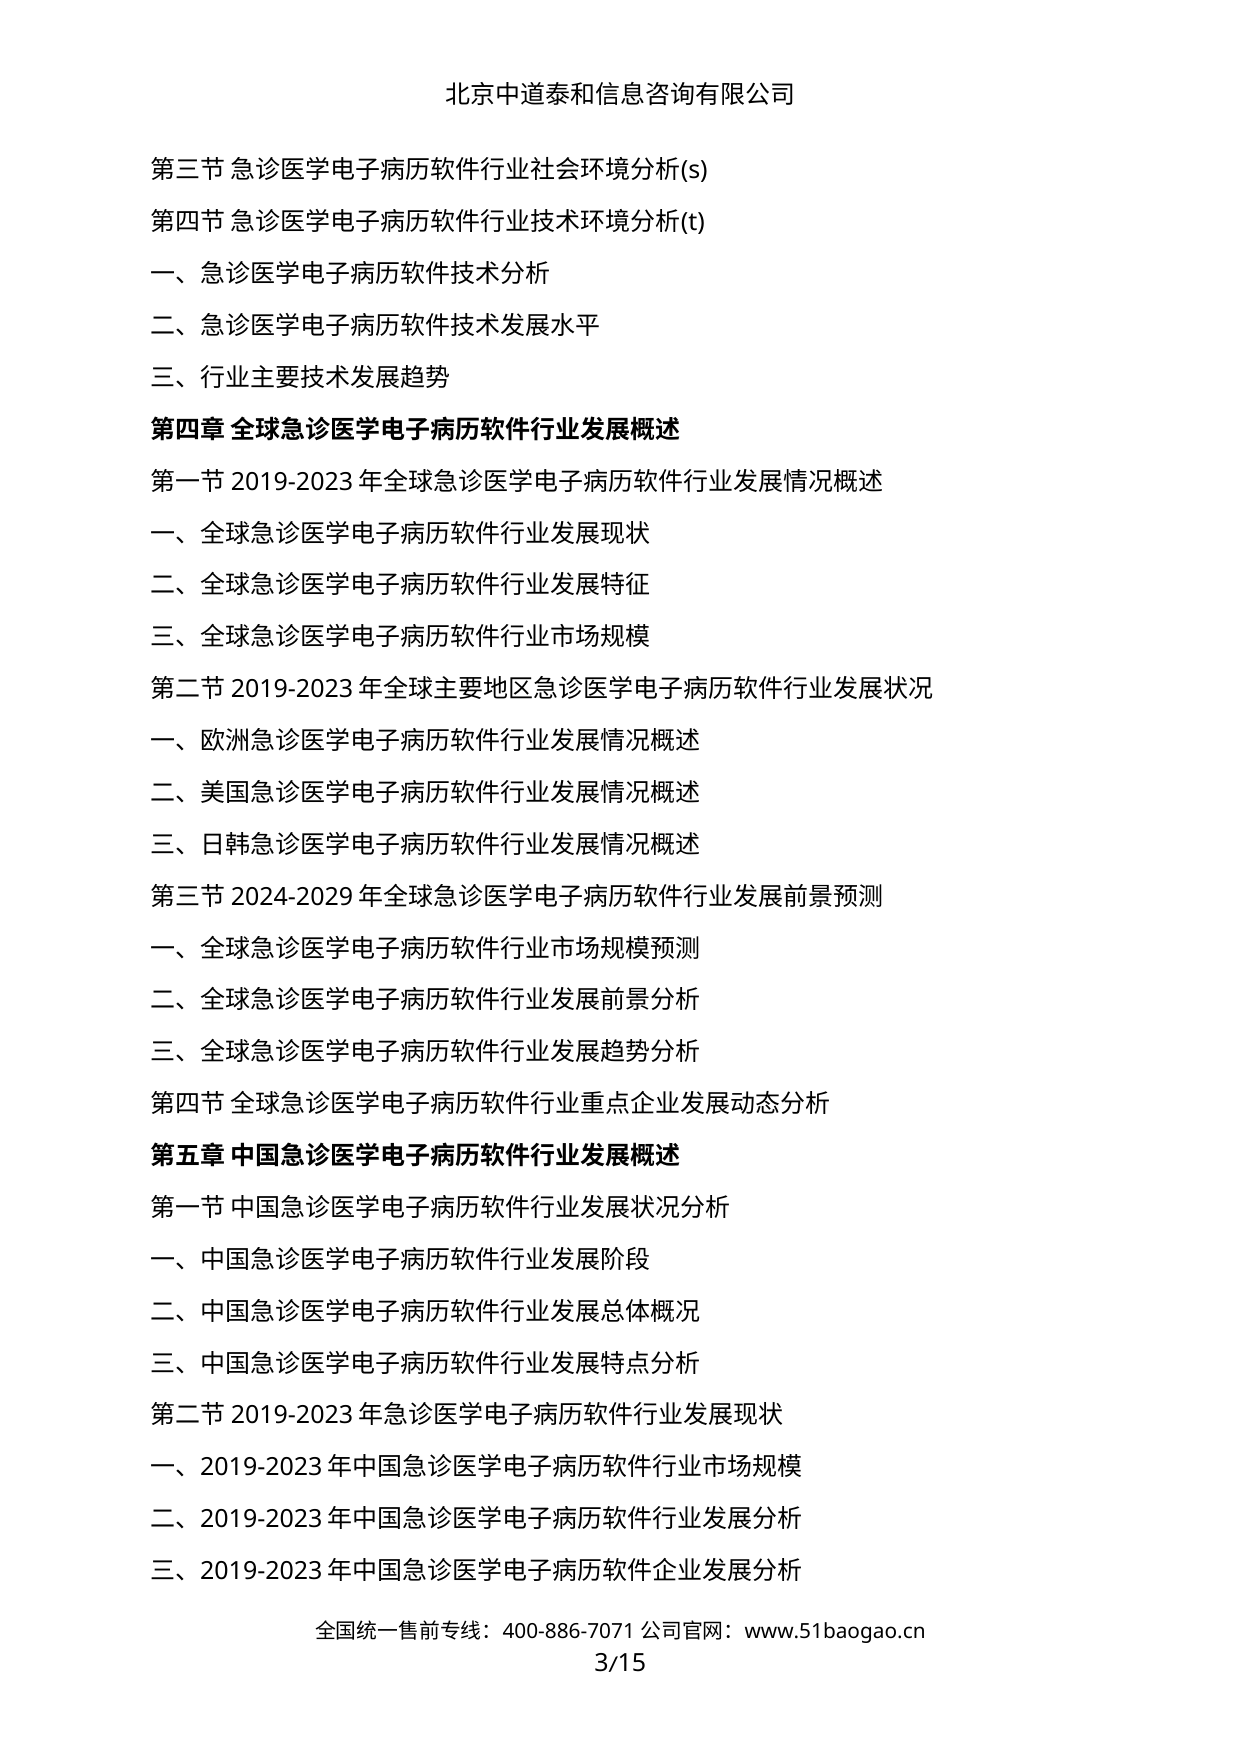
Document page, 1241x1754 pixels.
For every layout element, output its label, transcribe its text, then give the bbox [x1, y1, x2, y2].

text 三、2019-2023年中国急诊医学电子病历软件企业发展分析 [150, 1551, 1090, 1587]
text 三、全球急诊医学电子病历软件行业市场规模 [150, 617, 1090, 653]
text 第五章 中国急诊医学电子病历软件行业发展概述 [150, 1136, 1090, 1172]
text 二、2019-2023年中国急诊医学电子病历软件行业发展分析 [150, 1499, 1090, 1535]
text 二、全球急诊医学电子病历软件行业发展前景分析 [150, 980, 1090, 1016]
text 一、中国急诊医学电子病历软件行业发展阶段 [150, 1239, 1090, 1276]
text 一、全球急诊医学电子病历软件行业发展现状 [150, 513, 1090, 549]
text 一、急诊医学电子病历软件技术分析 [150, 254, 1090, 290]
text 一、全球急诊医学电子病历软件行业市场规模预测 [150, 928, 1090, 964]
text 第三节 急诊医学电子病历软件行业社会环境分析(s) [150, 150, 1090, 186]
text 第三节 2024-2029年全球急诊医学电子病历软件行业发展前景预测 [150, 876, 1090, 912]
text 一、欧洲急诊医学电子病历软件行业发展情况概述 [150, 721, 1090, 757]
text 二、急诊医学电子病历软件技术发展水平 [150, 306, 1090, 342]
text 第二节 2019-2023年急诊医学电子病历软件行业发展现状 [150, 1395, 1090, 1431]
text 三、中国急诊医学电子病历软件行业发展特点分析 [150, 1343, 1090, 1379]
text 第四章 全球急诊医学电子病历软件行业发展概述 [150, 409, 1090, 446]
text 三、日韩急诊医学电子病历软件行业发展情况概述 [150, 824, 1090, 861]
text 三、行业主要技术发展趋势 [150, 357, 1090, 394]
text 第二节 2019-2023年全球主要地区急诊医学电子病历软件行业发展状况 [150, 669, 1090, 705]
text 一、2019-2023年中国急诊医学电子病历软件行业市场规模 [150, 1447, 1090, 1483]
text 第四节 全球急诊医学电子病历软件行业重点企业发展动态分析 [150, 1084, 1090, 1120]
text 二、中国急诊医学电子病历软件行业发展总体概况 [150, 1291, 1090, 1327]
text 三、全球急诊医学电子病历软件行业发展趋势分析 [150, 1032, 1090, 1068]
text 二、美国急诊医学电子病历软件行业发展情况概述 [150, 772, 1090, 809]
text 第一节 2019-2023年全球急诊医学电子病历软件行业发展情况概述 [150, 461, 1090, 497]
text 第一节 中国急诊医学电子病历软件行业发展状况分析 [150, 1187, 1090, 1224]
text 二、全球急诊医学电子病历软件行业发展特征 [150, 565, 1090, 601]
text 第四节 急诊医学电子病历软件行业技术环境分析(t) [150, 202, 1090, 238]
